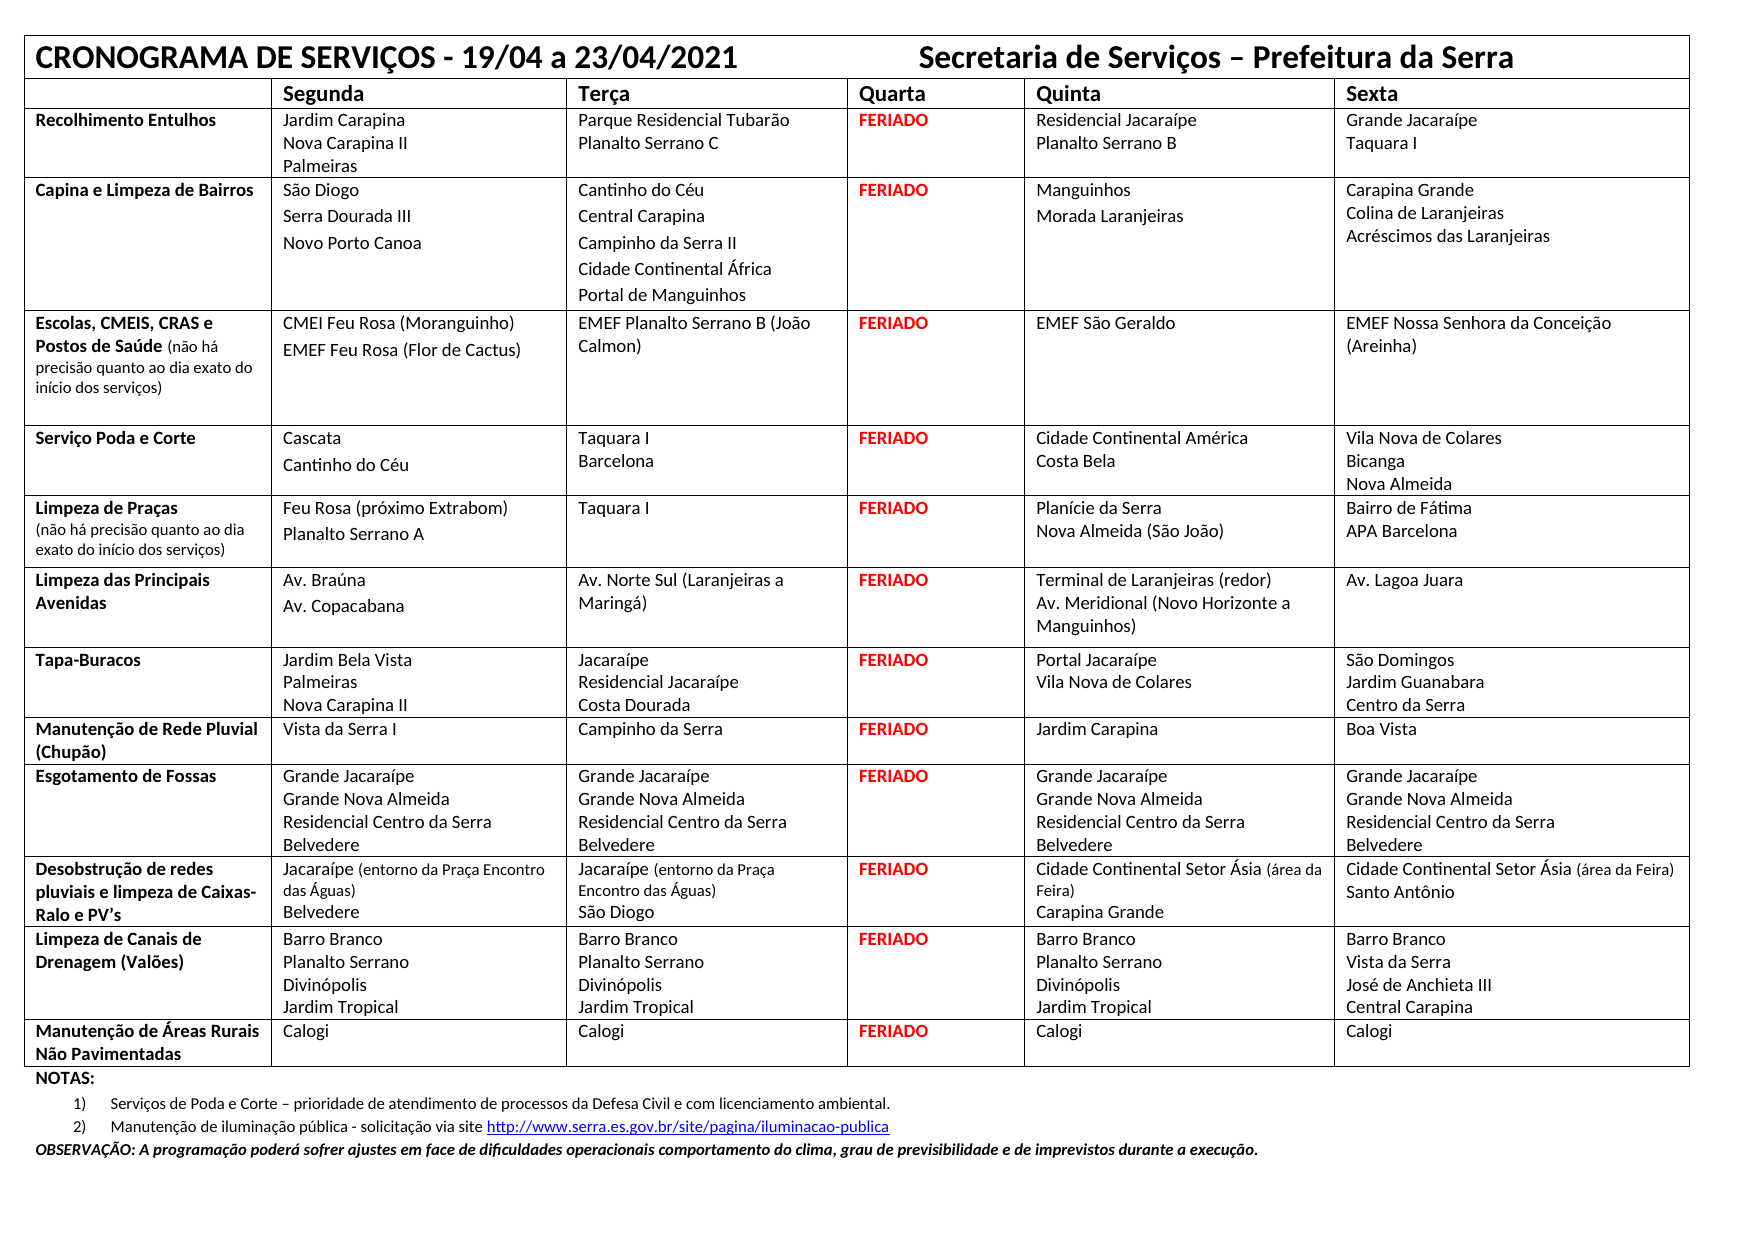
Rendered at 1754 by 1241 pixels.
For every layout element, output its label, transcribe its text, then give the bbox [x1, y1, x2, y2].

table_cell Cascata Cantinho do Céu [272, 426, 566, 495]
table_cell Manguinhos Morada Laranjeiras [1025, 178, 1334, 310]
table_cell Quinta [1025, 79, 1334, 107]
table_cell EMEF Planalto Serrano B (João Calmon) [567, 311, 847, 425]
table_cell São Diogo Serra Dourada III Novo Porto Canoa [272, 178, 566, 310]
table_cell Calogi [1335, 1020, 1689, 1066]
table_cell Taquara I Barcelona [567, 426, 847, 495]
table_cell Grande Jacaraípe Taquara I [1335, 109, 1689, 177]
table_cell Cantinho do Céu Central Carapina Campinho da Serra II Cidade Continental África Portal de Manguinhos [567, 178, 847, 310]
table_cell Vila Nova de Colares Bicanga Nova Almeida [1335, 426, 1689, 495]
table_cell Av. Lagoa Juara [1335, 568, 1689, 647]
table_cell Vista da Serra I [272, 718, 566, 763]
table_cell Escolas, CMEIS, CRAS e Postos de Saúde (não há precisão quanto ao dia exato do início dos serviços) [25, 311, 271, 425]
table_cell Limpeza das Principais Avenidas [25, 568, 271, 647]
table_cell Serviço Poda e Corte [25, 426, 271, 495]
table_cell Bairro de Fátima APA Barcelona [1335, 496, 1689, 567]
table_cell FERIADO [848, 927, 1024, 1019]
table_cell Limpeza de Praças (não há precisão quanto ao dia exato do início dos serviços) [25, 496, 271, 567]
table_cell Feu Rosa (próximo Extrabom) Planalto Serrano A [272, 496, 566, 567]
table_cell Barro Branco Vista da Serra José de Anchieta III Central Carapina [1335, 927, 1689, 1019]
table_cell Quarta [848, 79, 1024, 107]
table_cell Grande Jacaraípe Grande Nova Almeida Residencial Centro da Serra Belvedere [567, 765, 847, 856]
table_cell Terminal de Laranjeiras (redor) Av. Meridional (Novo Horizonte a Manguinhos) [1025, 568, 1334, 647]
table_cell Barro Branco Planalto Serrano Divinópolis Jardim Tropical [272, 927, 566, 1019]
table_cell Parque Residencial Tubarão Planalto Serrano C [567, 109, 847, 177]
table_cell Barro Branco Planalto Serrano Divinópolis Jardim Tropical [567, 927, 847, 1019]
table_cell FERIADO [848, 496, 1024, 567]
table_cell Portal Jacaraípe Vila Nova de Colares [1025, 648, 1334, 717]
list Manutenção de iluminação pública - solicitação via site http://www.serra.es.gov.br/site/pagina/iluminacao-publica [73, 1116, 1718, 1137]
table_cell Calogi [1025, 1020, 1334, 1066]
table_cell Calogi [567, 1020, 847, 1066]
table_cell Recolhimento Entulhos [25, 109, 271, 177]
table_cell Jacaraípe (entorno da Praça Encontro das Águas) Belvedere [272, 857, 566, 926]
table_cell Campinho da Serra [567, 718, 847, 763]
table_cell FERIADO [848, 718, 1024, 763]
table_cell Av. Norte Sul (Laranjeiras a Maringá) [567, 568, 847, 647]
table_cell Limpeza de Canais de Drenagem (Valões) [25, 927, 271, 1019]
table_cell Av. Braúna Av. Copacabana [272, 568, 566, 647]
table_cell Boa Vista [1335, 718, 1689, 763]
table_cell CMEI Feu Rosa (Moranguinho) EMEF Feu Rosa (Flor de Cactus) [272, 311, 566, 425]
table_cell FERIADO [848, 765, 1024, 856]
table_cell Barro Branco Planalto Serrano Divinópolis Jardim Tropical [1025, 927, 1334, 1019]
table_cell São Domingos Jardim Guanabara Centro da Serra [1335, 648, 1689, 717]
table_cell Grande Jacaraípe Grande Nova Almeida Residencial Centro da Serra Belvedere [272, 765, 566, 856]
table_cell Jacaraípe (entorno da Praça Encontro das Águas) São Diogo [567, 857, 847, 926]
table_cell Segunda [272, 79, 566, 107]
text OBSERVAÇÃO: A programação poderá sofrer ajustes em face de dificuldades operacionais comportamento do clima, grau de previsibilidade e de imprevistos durante a execução. [35, 1139, 1718, 1160]
table_cell FERIADO [848, 109, 1024, 177]
table_cell Planície da Serra Nova Almeida (São João) [1025, 496, 1334, 567]
table_cell Jardim Bela Vista Palmeiras Nova Carapina II [272, 648, 566, 717]
table_header CRONOGRAMA DE SERVIÇOS - 19/04 a 23/04/2021 Secretaria de Serviços – Prefeitura da Serra [25, 36, 1689, 78]
table_cell Jardim Carapina Nova Carapina II Palmeiras [272, 109, 566, 177]
table_cell EMEF Nossa Senhora da Conceição (Areinha) [1335, 311, 1689, 425]
table_cell Grande Jacaraípe Grande Nova Almeida Residencial Centro da Serra Belvedere [1335, 765, 1689, 856]
table_cell Tapa-Buracos [25, 648, 271, 717]
table_cell Cidade Continental América Costa Bela [1025, 426, 1334, 495]
table_cell FERIADO [848, 178, 1024, 310]
table_cell Manutenção de Rede Pluvial (Chupão) [25, 718, 271, 763]
table_cell Calogi [272, 1020, 566, 1066]
text NOTAS: [35, 1067, 1718, 1089]
table_cell Sexta [1335, 79, 1689, 107]
table_cell Esgotamento de Fossas [25, 765, 271, 856]
table_cell Residencial Jacaraípe Planalto Serrano B [1025, 109, 1334, 177]
table_cell Desobstrução de redes pluviais e limpeza de Caixas-Ralo e PV’s [25, 857, 271, 926]
table_cell FERIADO [848, 311, 1024, 425]
table_cell FERIADO [848, 426, 1024, 495]
table_cell Taquara I [567, 496, 847, 567]
table_cell Grande Jacaraípe Grande Nova Almeida Residencial Centro da Serra Belvedere [1025, 765, 1334, 856]
table_cell Jardim Carapina [1025, 718, 1334, 763]
table_cell FERIADO [848, 857, 1024, 926]
table_cell FERIADO [848, 1020, 1024, 1066]
table_cell Cidade Continental Setor Ásia (área da Feira) Carapina Grande [1025, 857, 1334, 926]
table_cell Jacaraípe Residencial Jacaraípe Costa Dourada [567, 648, 847, 717]
table_cell [25, 79, 271, 107]
list Serviços de Poda e Corte – prioridade de atendimento de processos da Defesa Civil e com licenciamento ambiental. [73, 1093, 1718, 1113]
table_cell Cidade Continental Setor Ásia (área da Feira) Santo Antônio [1335, 857, 1689, 926]
table_cell FERIADO [848, 648, 1024, 717]
table_cell Carapina Grande Colina de Laranjeiras Acréscimos das Laranjeiras [1335, 178, 1689, 310]
table_cell Manutenção de Áreas Rurais Não Pavimentadas [25, 1020, 271, 1066]
table_cell FERIADO [848, 568, 1024, 647]
table_cell EMEF São Geraldo [1025, 311, 1334, 425]
table_cell Capina e Limpeza de Bairros [25, 178, 271, 310]
table_cell Terça [567, 79, 847, 107]
